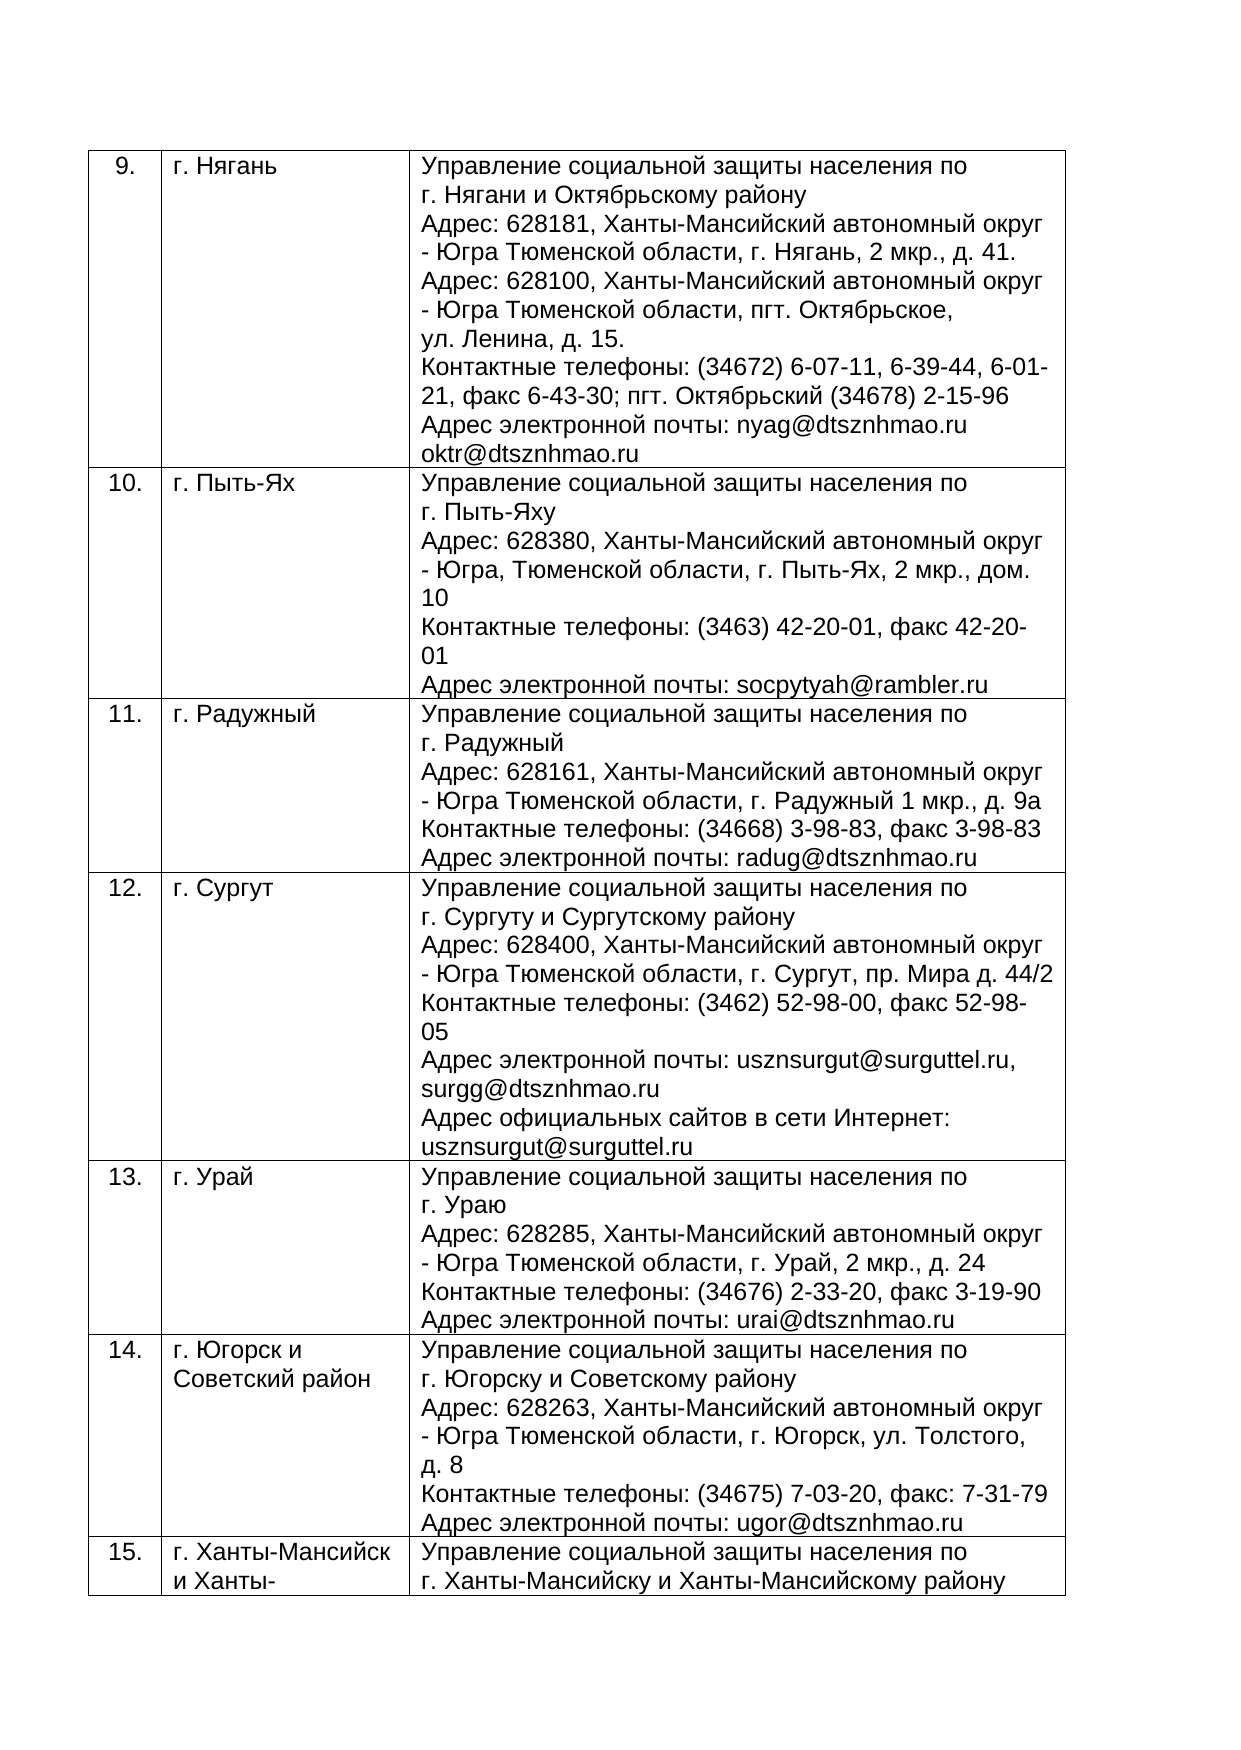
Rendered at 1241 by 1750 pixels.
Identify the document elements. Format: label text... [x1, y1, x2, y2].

table_cell г. Сургут [162, 873, 409, 1160]
table_cell г. Югорск и Советский район [162, 1335, 409, 1536]
table_cell г. Урай [162, 1161, 409, 1334]
table_cell Управление социальной защиты населения по г. Югорску и Советскому району Адрес: 628263, Ханты-Мансийский автономный округ - Югра Тюменской области, г. Югорск, ул. Толстого, д. 8 Контактные телефоны: (34675) 7-03-20, факс: 7-31-79 Адрес электронной почты: ugor@dtsznhmao.ru [410, 1335, 1065, 1536]
table_cell 13. [89, 1161, 161, 1334]
table_cell Управление социальной защиты населения по г. Пыть-Яху Адрес: 628380, Ханты-Мансийский автономный округ - Югра, Тюменской области, г. Пыть-Ях, 2 мкр., дом. 10 Контактные телефоны: (3463) 42-20-01, факс 42-20-01 Адрес электронной почты: socpytyah@rambler.ru [410, 468, 1065, 698]
table_cell 15. [89, 1537, 161, 1595]
table_cell 10. [89, 468, 161, 698]
table_cell г. Нягань [162, 151, 409, 467]
table_cell 11. [89, 699, 161, 872]
table_cell г. Радужный [162, 699, 409, 872]
table_cell 12. [89, 873, 161, 1160]
table_cell 14. [89, 1335, 161, 1536]
table_cell г. Пыть-Ях [162, 468, 409, 698]
table_cell Управление социальной защиты населения по г. Сургуту и Сургутскому району Адрес: 628400, Ханты-Мансийский автономный округ - Югра Тюменской области, г. Сургут, пр. Мира д. 44/2 Контактные телефоны: (3462) 52-98-00, факс 52-98-05 Адрес электронной почты: usznsurgut@surguttel.ru, surgg@dtsznhmao.ru Адрес официальных сайтов в сети Интернет: usznsurgut@surguttel.ru [410, 873, 1065, 1160]
table_cell Управление социальной защиты населения по г. Нягани и Октябрьскому району Адрес: 628181, Ханты-Мансийский автономный округ - Югра Тюменской области, г. Нягань, 2 мкр., д. 41. Адрес: 628100, Ханты-Мансийский автономный округ - Югра Тюменской области, пгт. Октябрьское, ул. Ленина, д. 15. Контактные телефоны: (34672) 6-07-11, 6-39-44, 6-01-21, факс 6-43-30; пгт. Октябрьский (34678) 2-15-96 Адрес электронной почты: nyag@dtsznhmao.ru oktr@dtsznhmao.ru [410, 151, 1065, 467]
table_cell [162, 1537, 409, 1595]
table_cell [410, 1537, 1065, 1595]
table_cell 9. [89, 151, 161, 467]
table_cell Управление социальной защиты населения по г. Радужный Адрес: 628161, Ханты-Мансийский автономный округ - Югра Тюменской области, г. Радужный 1 мкр., д. 9а Контактные телефоны: (34668) 3-98-83, факс 3-98-83 Адрес электронной почты: radug@dtsznhmao.ru [410, 699, 1065, 872]
table_cell Управление социальной защиты населения по г. Ураю Адрес: 628285, Ханты-Мансийский автономный округ - Югра Тюменской области, г. Урай, 2 мкр., д. 24 Контактные телефоны: (34676) 2-33-20, факс 3-19-90 Адрес электронной почты: urai@dtsznhmao.ru [410, 1161, 1065, 1334]
